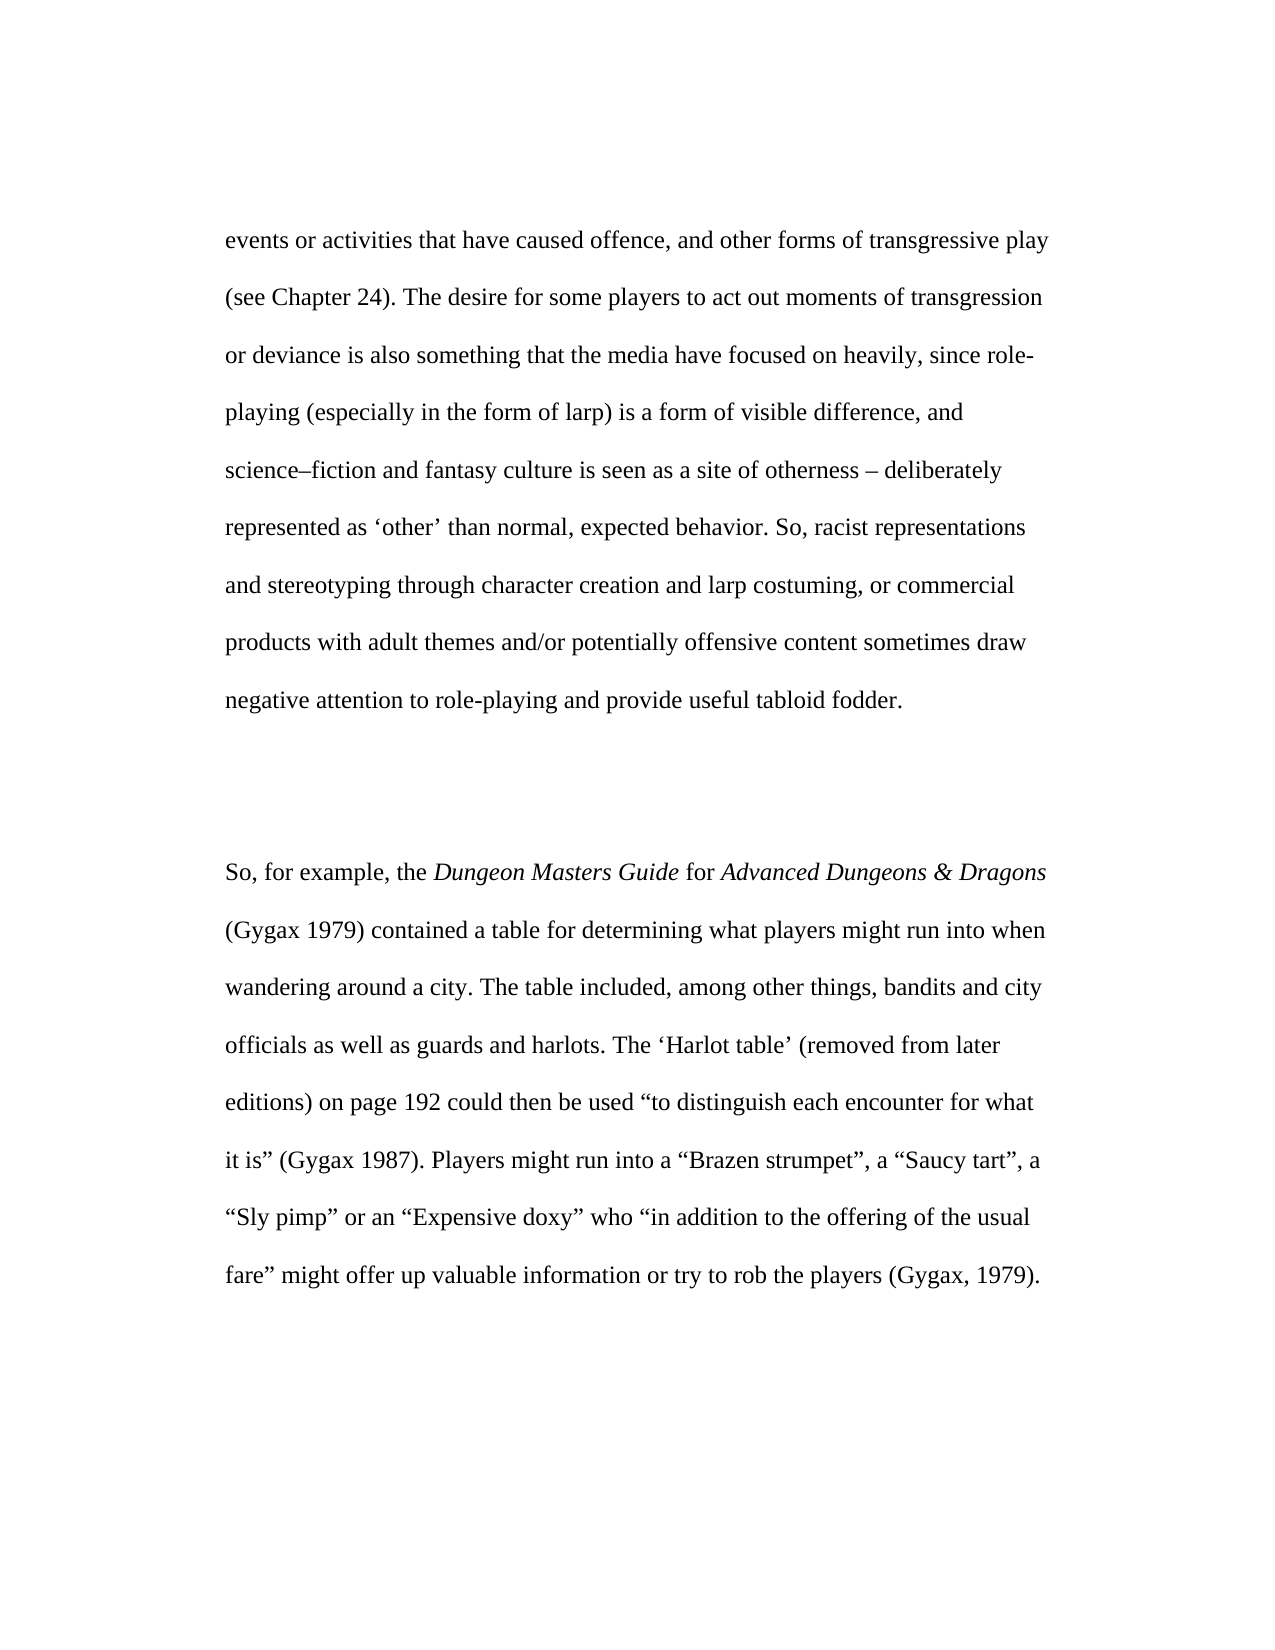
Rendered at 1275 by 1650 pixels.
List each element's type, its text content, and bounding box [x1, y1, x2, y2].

text So, for example, the Dungeon Masters Guide for Advanced Dungeons & Dragons (Gygax 1979) contained a table for determining what players might run into when wandering around a city. The table included, among other things, bandits and city officials as well as guards and harlots. The ‘Harlot table’ (removed from later editions) on page 192 could then be used “to distinguish each encounter for what it is” (Gygax 1987). Players might run into a “Brazen strumpet”, a “Saucy tart”, a “Sly pimp” or an “Expensive doxy” who “in addition to the offering of the usual fare” might offer up valuable information or try to rob the players (Gygax, 1979). [225, 857, 1050, 1289]
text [225, 225, 1050, 714]
